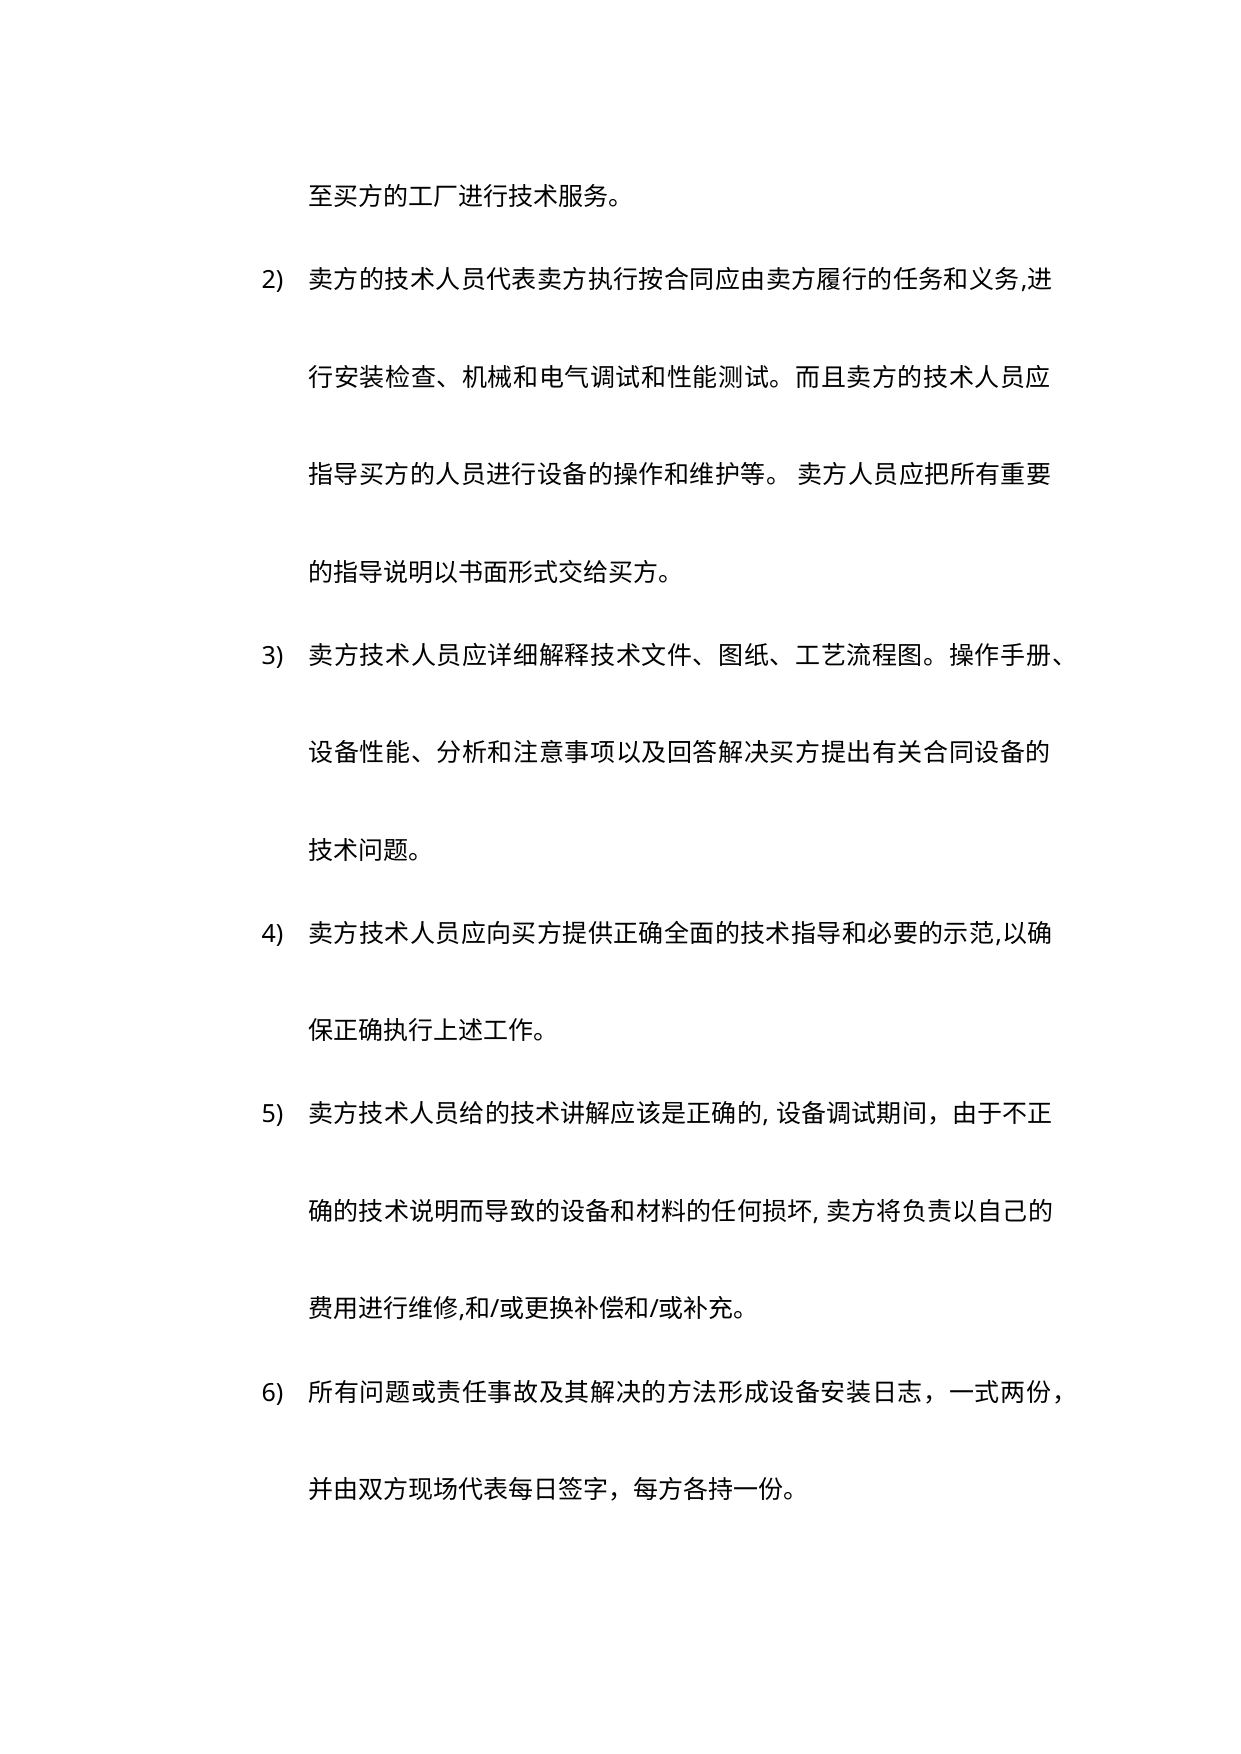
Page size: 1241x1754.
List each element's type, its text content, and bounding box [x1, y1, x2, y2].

list 卖方技术人员给的技术讲解应该是正确的, 设备调试期间，由于不正确的技术说明而导致的设备和材料的任何损坏, 卖方将负责以自己的费用进行维修,和/或更换补偿和/或补充。 [261, 1079, 1053, 1339]
list 所有问题或责任事故及其解决的方法形成设备安装日志，一式两份，并由双方现场代表每日签字，每方各持一份。 [261, 1358, 1053, 1520]
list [261, 162, 1053, 227]
list 卖方技术人员应向买方提供正确全面的技术指导和必要的示范,以确保正确执行上述工作。 [261, 899, 1053, 1061]
list 卖方技术人员应详细解释技术文件、图纸、工艺流程图。操作手册、设备性能、分析和注意事项以及回答解决买方提出有关合同设备的技术问题。 [261, 621, 1053, 881]
list 卖方的技术人员代表卖方执行按合同应由卖方履行的任务和义务,进行安装检查、机械和电气调试和性能测试。而且卖方的技术人员应指导买方的人员进行设备的操作和维护等。 卖方人员应把所有重要的指导说明以书面形式交给买方。 [261, 245, 1053, 603]
